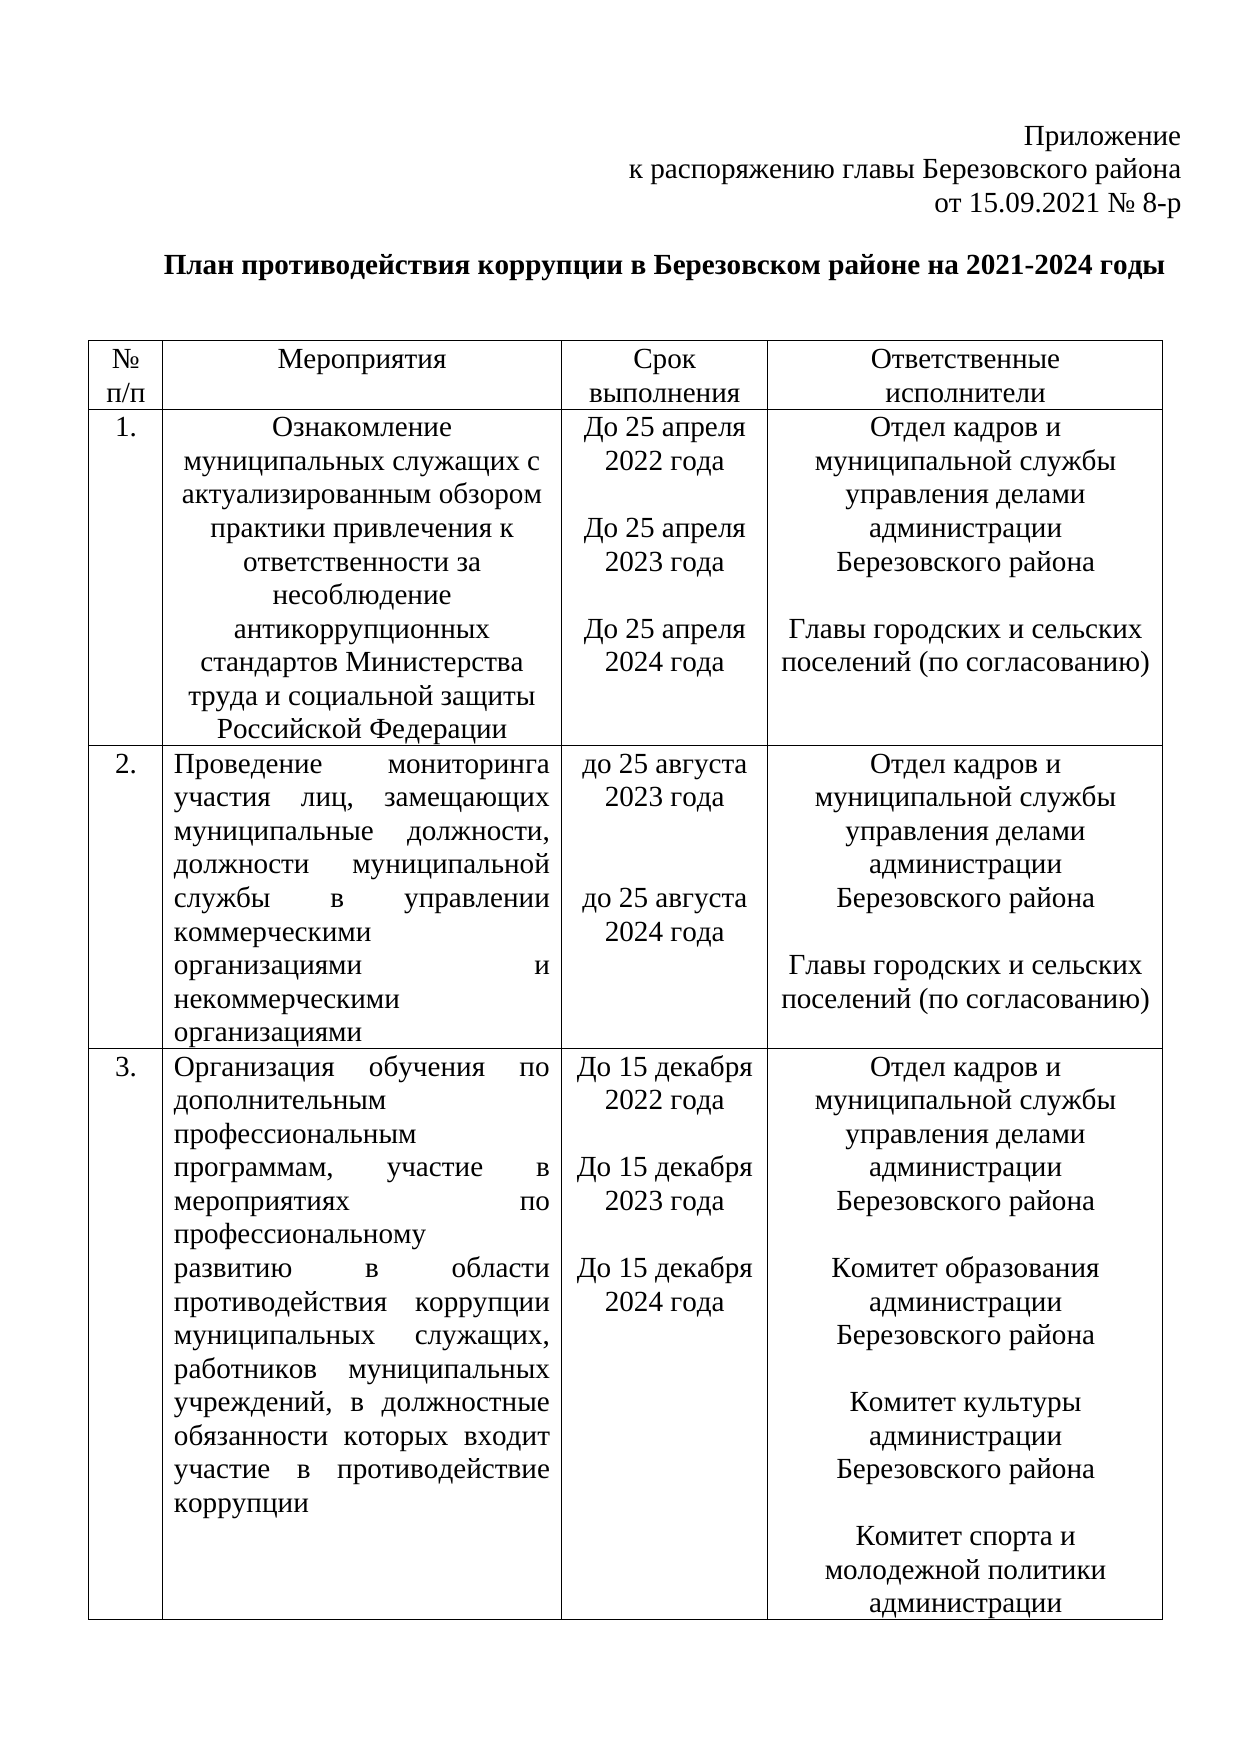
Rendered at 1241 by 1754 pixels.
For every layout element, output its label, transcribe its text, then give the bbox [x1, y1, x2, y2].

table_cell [768, 1049, 1162, 1619]
table_header № п/п [89, 341, 162, 408]
table_cell Отдел кадров и муниципальной службы управления делами администрации Березовского района Главы городских и сельских поселений (по согласованию) [768, 746, 1162, 1048]
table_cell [163, 1049, 561, 1619]
table_header Срок выполнения [562, 341, 767, 408]
table_cell 1. [89, 410, 162, 745]
table_cell 3. [89, 1049, 162, 1619]
text Приложение [148, 118, 1181, 152]
text План противодействия коррупции в Березовском районе на 2021-2024 годы [148, 247, 1181, 281]
table_cell Проведение мониторинга участия лиц, замещающих муниципальные должности, должности муниципальной службы в управлении коммерческими организациями и некоммерческими организациями [163, 746, 561, 1048]
table_header Ответственные исполнители [768, 341, 1162, 408]
text от 15.09.2021 № 8-р [148, 185, 1181, 219]
table_header Мероприятия [163, 341, 561, 408]
table_cell Отдел кадров и муниципальной службы управления делами администрации Березовского района Главы городских и сельских поселений (по согласованию) [768, 410, 1162, 745]
table_cell до 25 августа 2023 года до 25 августа 2024 года [562, 746, 767, 1048]
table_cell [562, 1049, 767, 1619]
table_cell 2. [89, 746, 162, 1048]
text к распоряжению главы Березовского района [148, 152, 1181, 185]
table_cell Ознакомление муниципальных служащих с актуализированным обзором практики привлечения к ответственности за несоблюдение антикоррупционных стандартов Министерства труда и социальной защиты Российской Федерации [163, 410, 561, 745]
table_cell До 25 апреля 2022 года До 25 апреля 2023 года До 25 апреля 2024 года [562, 410, 767, 745]
